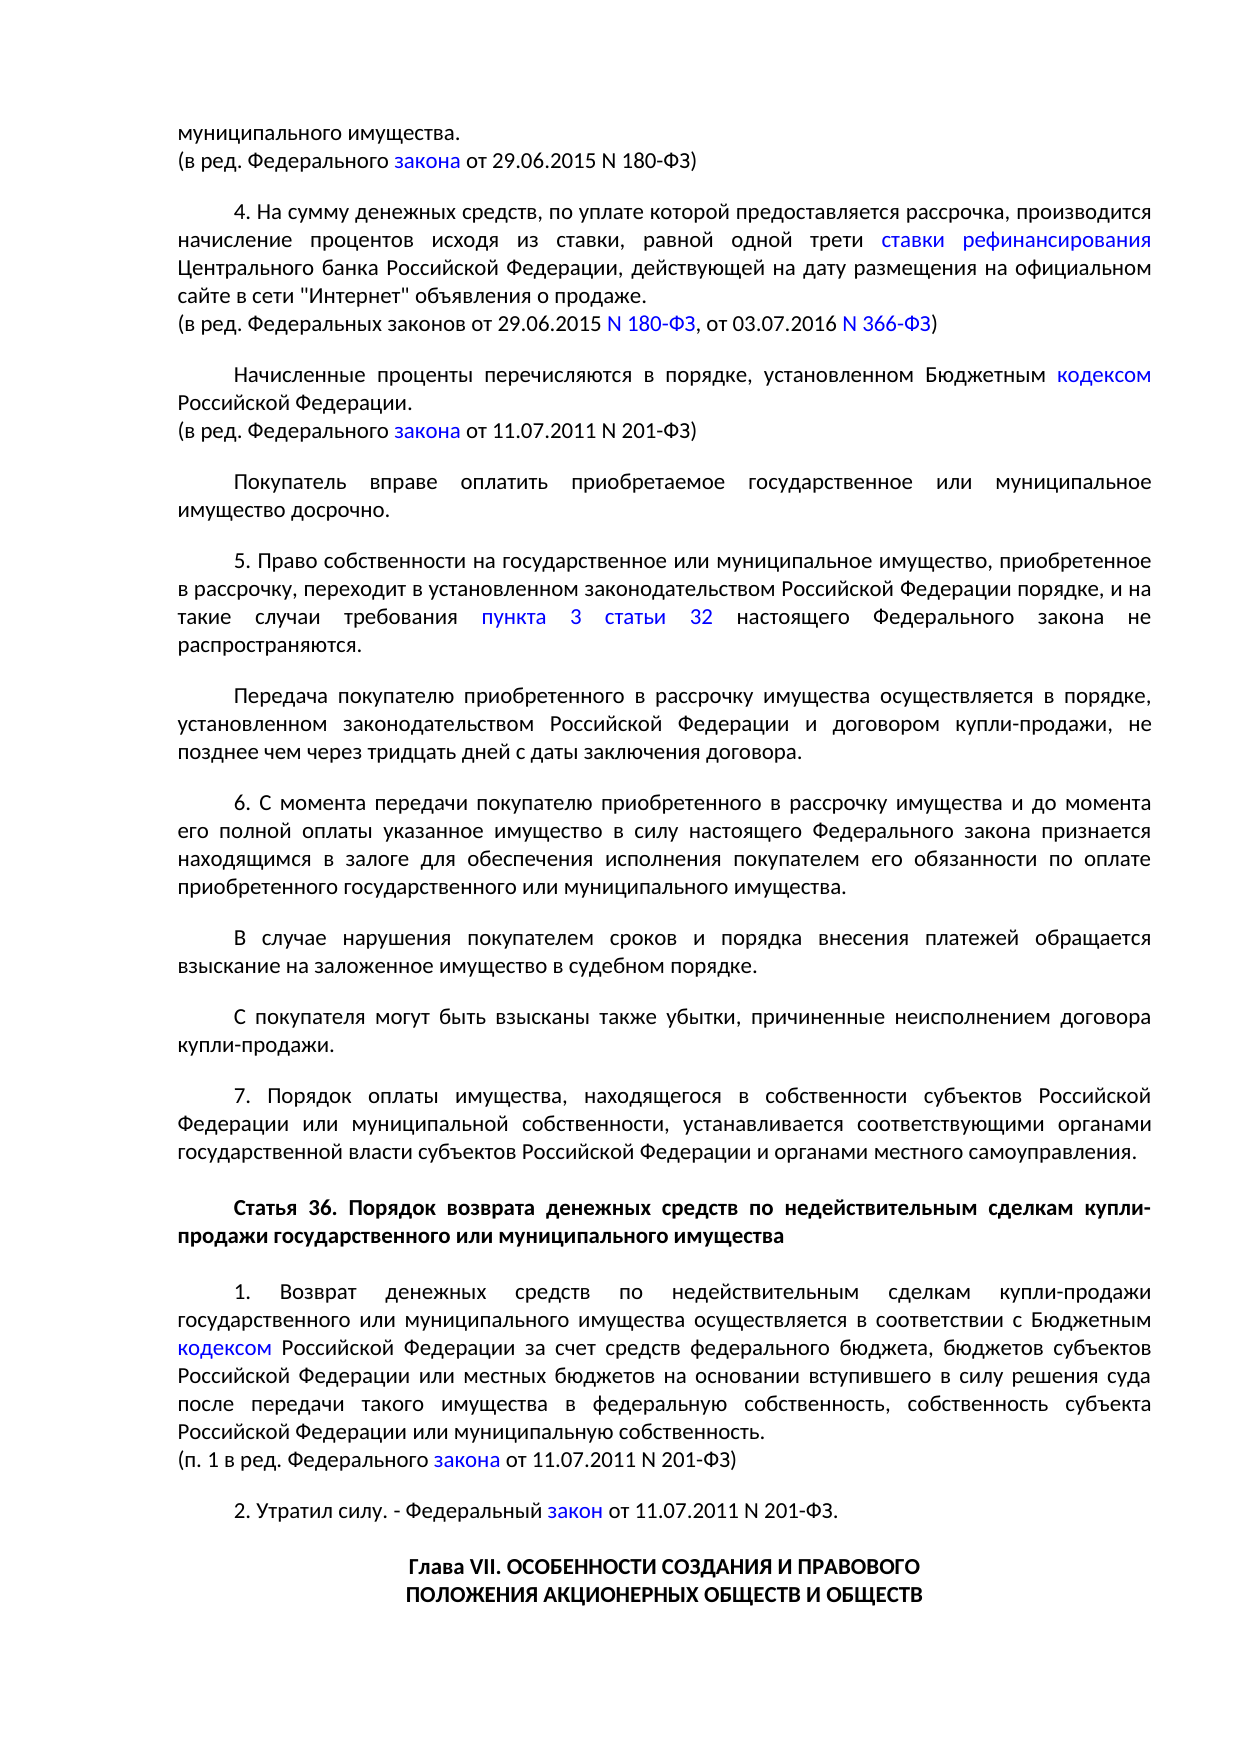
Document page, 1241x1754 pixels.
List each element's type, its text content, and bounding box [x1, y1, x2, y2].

text (в ред. Федеральных законов от 29.06.2015 N 180-ФЗ, от 03.07.2016 N 366-ФЗ) [177, 309, 1152, 337]
text 1. Возврат денежных средств по недействительным сделкам купли-продажи государственного или муниципального имущества осуществляется в соответствии с Бюджетным кодексом Российской Федерации за счет средств федерального бюджета, бюджетов субъектов Российской Федерации или местных бюджетов на основании вступившего в силу решения суда после передачи такого имущества в федеральную собственность, собственность субъекта Российской Федерации или муниципальную собственность. [177, 1277, 1152, 1445]
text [177, 118, 1152, 146]
text 2. Утратил силу. - Федеральный закон от 11.07.2011 N 201-ФЗ. [177, 1496, 1152, 1524]
text Начисленные проценты перечисляются в порядке, установленном Бюджетным кодексом Российской Федерации. [177, 360, 1152, 416]
text 6. С момента передачи покупателю приобретенного в рассрочку имущества и до момента его полной оплаты указанное имущество в силу настоящего Федерального закона признается находящимся в залоге для обеспечения исполнения покупателем его обязанности по оплате приобретенного государственного или муниципального имущества. [177, 788, 1152, 900]
text 7. Порядок оплаты имущества, находящегося в собственности субъектов Российской Федерации или муниципальной собственности, устанавливается соответствующими органами государственной власти субъектов Российской Федерации и органами местного самоуправления. [177, 1081, 1152, 1165]
title Статья 36. Порядок возврата денежных средств по недействительным сделкам купли-продажи государственного или муниципального имущества [177, 1193, 1152, 1249]
text (в ред. Федерального закона от 11.07.2011 N 201-ФЗ) [177, 416, 1152, 444]
title ПОЛОЖЕНИЯ АКЦИОНЕРНЫХ ОБЩЕСТВ И ОБЩЕСТВ [177, 1580, 1152, 1608]
text В случае нарушения покупателем сроков и порядка внесения платежей обращается взыскание на заложенное имущество в судебном порядке. [177, 923, 1152, 979]
text Передача покупателю приобретенного в рассрочку имущества осуществляется в порядке, установленном законодательством Российской Федерации и договором купли-продажи, не позднее чем через тридцать дней с даты заключения договора. [177, 681, 1152, 765]
text С покупателя могут быть взысканы также убытки, причиненные неисполнением договора купли-продажи. [177, 1002, 1152, 1058]
text Покупатель вправе оплатить приобретаемое государственное или муниципальное имущество досрочно. [177, 467, 1152, 523]
text (в ред. Федерального закона от 29.06.2015 N 180-ФЗ) [177, 146, 1152, 174]
text 5. Право собственности на государственное или муниципальное имущество, приобретенное в рассрочку, переходит в установленном законодательством Российской Федерации порядке, и на такие случаи требования пункта 3 статьи 32 настоящего Федерального закона не распространяются. [177, 546, 1152, 658]
text (п. 1 в ред. Федерального закона от 11.07.2011 N 201-ФЗ) [177, 1445, 1152, 1473]
title Глава VII. ОСОБЕННОСТИ СОЗДАНИЯ И ПРАВОВОГО [177, 1552, 1152, 1580]
text 4. На сумму денежных средств, по уплате которой предоставляется рассрочка, производится начисление процентов исходя из ставки, равной одной трети ставки рефинансирования Центрального банка Российской Федерации, действующей на дату размещения на официальном сайте в сети "Интернет" объявления о продаже. [177, 197, 1152, 309]
